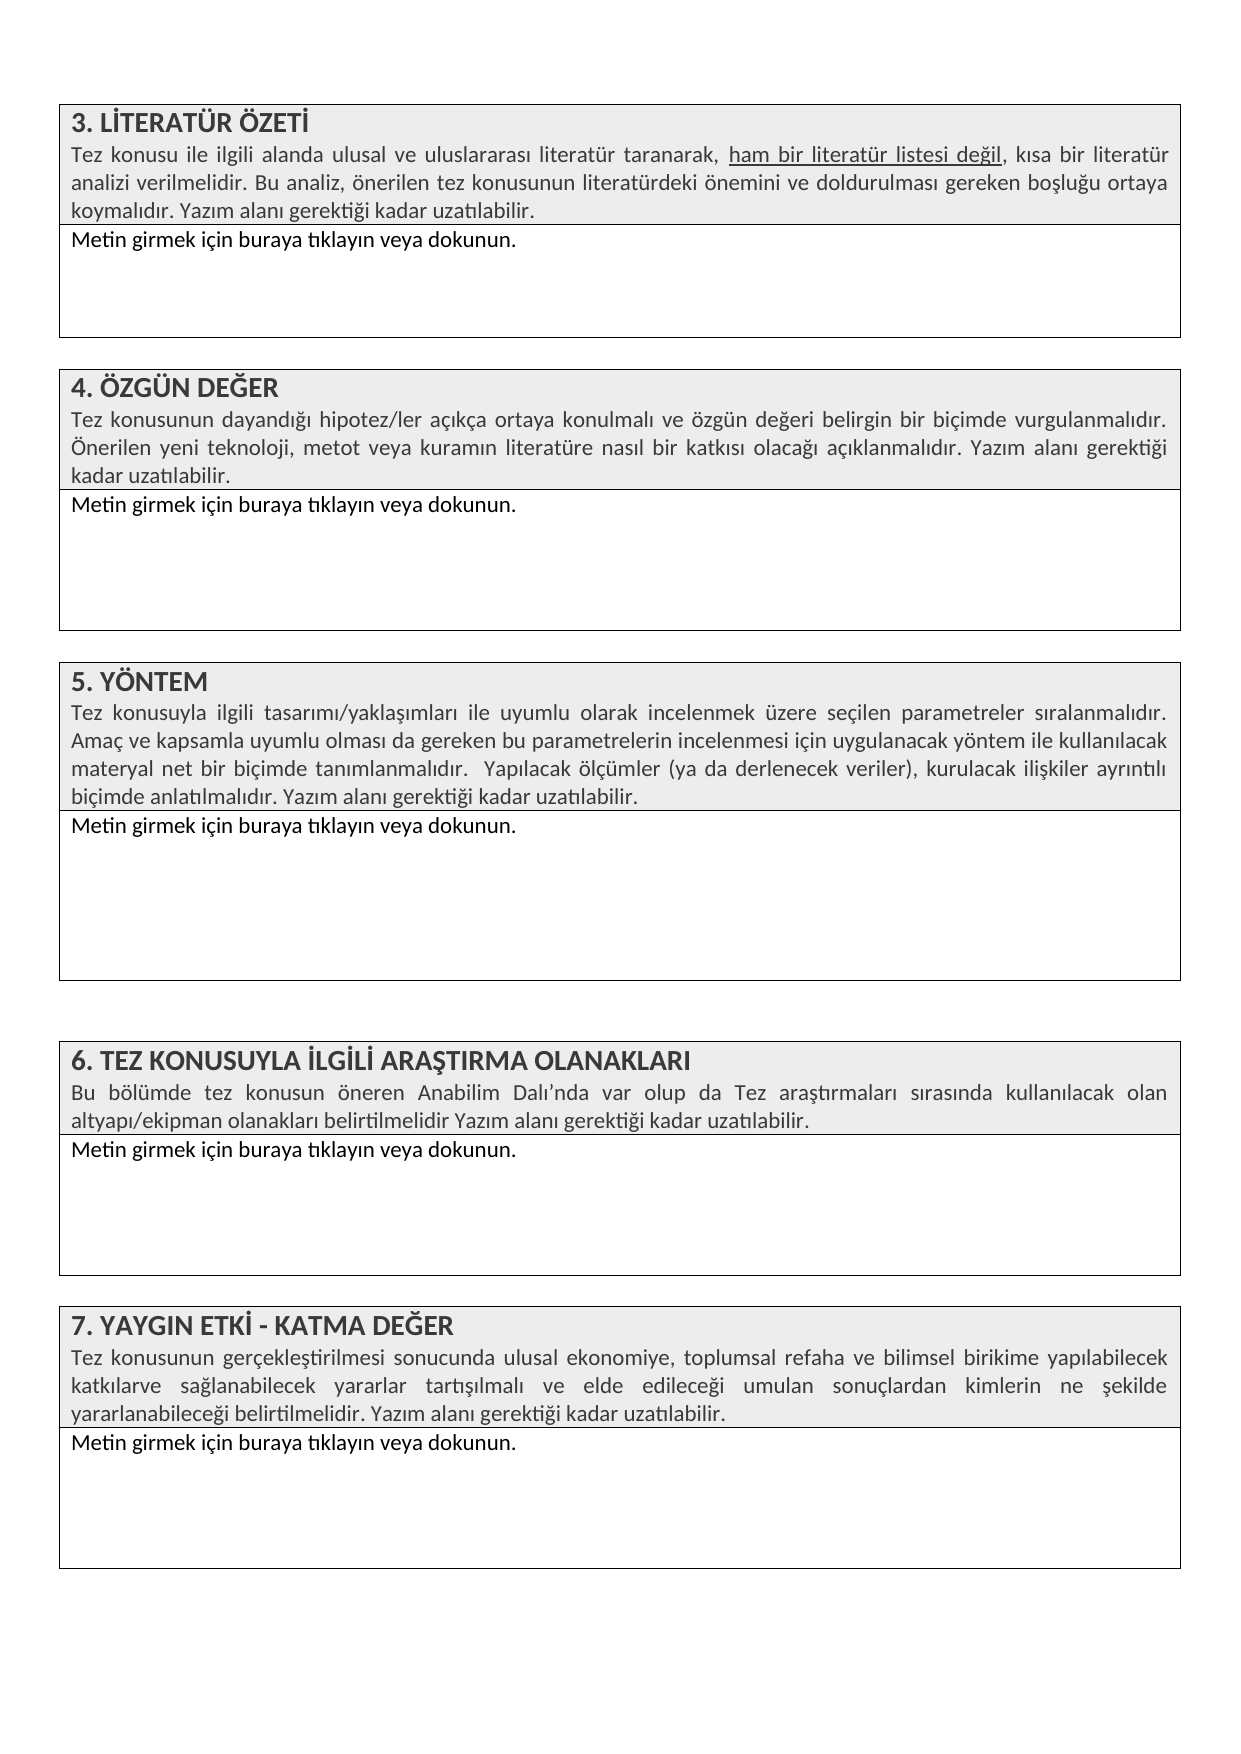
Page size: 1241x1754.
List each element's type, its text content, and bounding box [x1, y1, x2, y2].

table_cell [60, 811, 1180, 979]
table_header 7. YAYGIN ETKİ - KATMA DEĞER Tez konusunun gerçekleştirilmesi sonucunda ulusal ekonomiye, toplumsal refaha ve bilimsel birikime yapılabilecek katkılarve sağlanabilecek yararlar tartışılmalı ve elde edileceği umulan sonuçlardan kimlerin ne şekilde yararlanabileceği belirtilmelidir. Yazım alanı gerektiği kadar uzatılabilir. [60, 1307, 1180, 1427]
table_header 6. TEZ KONUSUYLA İLGİLİ ARAŞTIRMA OLANAKLARI Bu bölümde tez konusun öneren Anabilim Dalı’nda var olup da Tez araştırmaları sırasında kullanılacak olan altyapı/ekipman olanakları belirtilmelidir Yazım alanı gerektiği kadar uzatılabilir. [60, 1042, 1180, 1134]
table_header 5. YÖNTEM Tez konusuyla ilgili tasarımı/yaklaşımları ile uyumlu olarak incelenmek üzere seçilen parametreler sıralanmalıdır. Amaç ve kapsamla uyumlu olması da gereken bu parametrelerin incelenmesi için uygulanacak yöntem ile kullanılacak materyal net bir biçimde tanımlanmalıdır. Yapılacak ölçümler (ya da derlenecek veriler), kurulacak ilişkiler ayrıntılı biçimde anlatılmalıdır. Yazım alanı gerektiği kadar uzatılabilir. [60, 663, 1180, 810]
table_cell [60, 490, 1180, 630]
table_cell [60, 225, 1180, 337]
table_cell [60, 1135, 1180, 1275]
table_header 4. ÖZGÜN DEĞER Tez konusunun dayandığı hipotez/ler açıkça ortaya konulmalı ve özgün değeri belirgin bir biçimde vurgulanmalıdır. Önerilen yeni teknoloji, metot veya kuramın literatüre nasıl bir katkısı olacağı açıklanmalıdır. Yazım alanı gerektiği kadar uzatılabilir. [60, 370, 1180, 489]
table_header 3. LİTERATÜR ÖZETİ Tez konusu ile ilgili alanda ulusal ve uluslararası literatür taranarak, ham bir literatür listesi değil, kısa bir literatür analizi verilmelidir. Bu analiz, önerilen tez konusunun literatürdeki önemini ve doldurulması gereken boşluğu ortaya koymalıdır. Yazım alanı gerektiği kadar uzatılabilir. [60, 105, 1180, 224]
table_cell [60, 1428, 1180, 1568]
